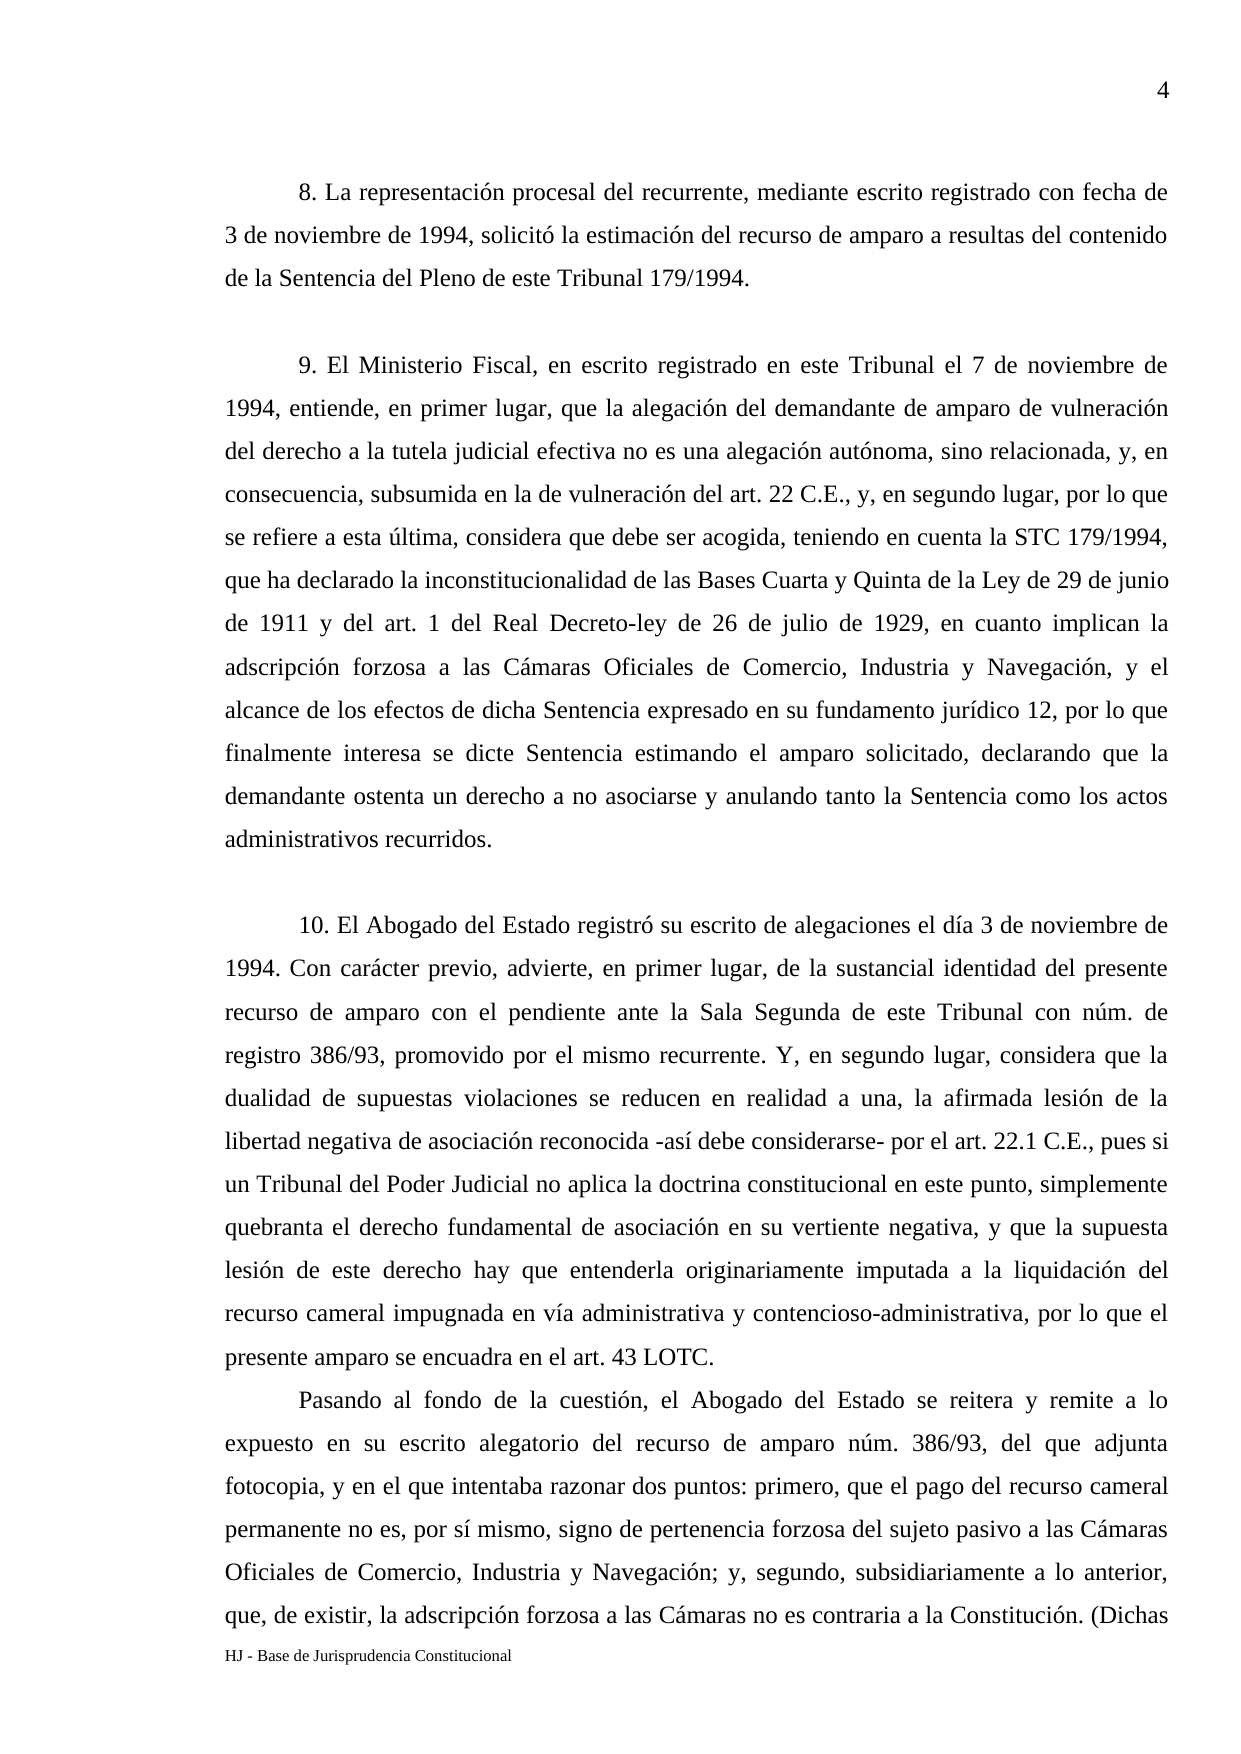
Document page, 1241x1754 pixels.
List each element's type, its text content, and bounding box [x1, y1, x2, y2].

text 9. El Ministerio Fiscal, en escrito registrado en este Tribunal el 7 de noviembre de 1994, entiende, en primer lugar, que la alegación del demandante de amparo de vulneración del derecho a la tutela judicial efectiva no es una alegación autónoma, sino relacionada, y, en consecuencia, subsumida en la de vulneración del art. 22 C.E., y, en segundo lugar, por lo que se refiere a esta última, considera que debe ser acogida, teniendo en cuenta la STC 179/1994, que ha declarado la inconstitucionalidad de las Bases Cuarta y Quinta de la Ley de 29 de junio de 1911 y del art. 1 del Real Decreto-ley de 26 de julio de 1929, en cuanto implican la adscripción forzosa a las Cámaras Oficiales de Comercio, Industria y Navegación, y el alcance de los efectos de dicha Sentencia expresado en su fundamento jurídico 12, por lo que finalmente interesa se dicte Sentencia estimando el amparo solicitado, declarando que la demandante ostenta un derecho a no asociarse y anulando tanto la Sentencia como los actos administrativos recurridos. [224, 350, 1169, 853]
text 10. El Abogado del Estado registró su escrito de alegaciones el día 3 de noviembre de 1994. Con carácter previo, advierte, en primer lugar, de la sustancial identidad del presente recurso de amparo con el pendiente ante la Sala Segunda de este Tribunal con núm. de registro 386/93, promovido por el mismo recurrente. Y, en segundo lugar, considera que la dualidad de supuestas violaciones se reducen en realidad a una, la afirmada lesión de la libertad negativa de asociación reconocida -así debe considerarse- por el art. 22.1 C.E., pues si un Tribunal del Poder Judicial no aplica la doctrina constitucional en este punto, simplemente quebranta el derecho fundamental de asociación en su vertiente negativa, y que la supuesta lesión de este derecho hay que entenderla originariamente imputada a la liquidación del recurso cameral impugnada en vía administrativa y contencioso-administrativa, por lo que el presente amparo se encuadra en el art. 43 LOTC. [224, 910, 1169, 1370]
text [224, 1385, 1169, 1629]
text 8. La representación procesal del recurrente, mediante escrito registrado con fecha de 3 de noviembre de 1994, solicitó la estimación del recurso de amparo a resultas del contenido de la Sentencia del Pleno de este Tribunal 179/1994. [224, 177, 1169, 292]
